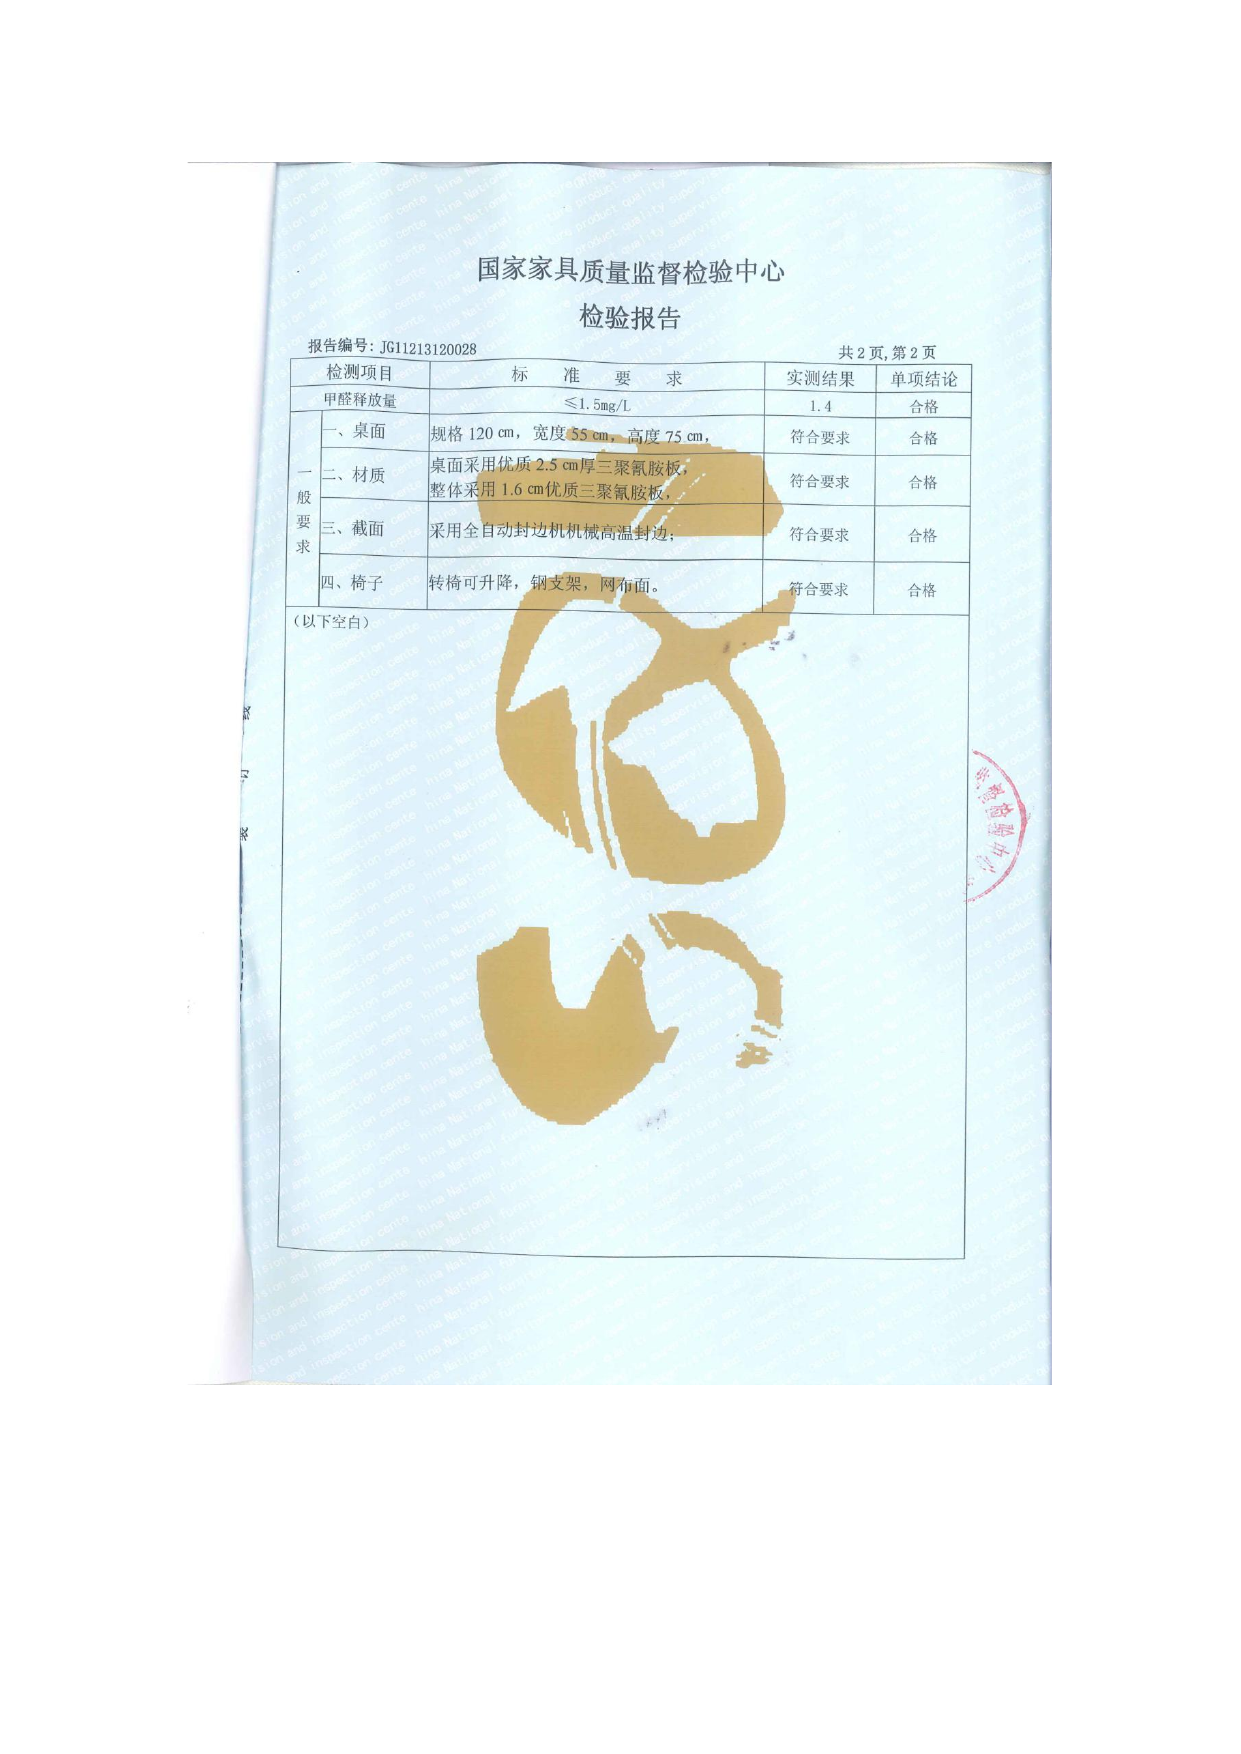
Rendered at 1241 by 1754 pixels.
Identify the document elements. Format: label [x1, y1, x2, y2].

picture [187, 162, 1052, 1385]
